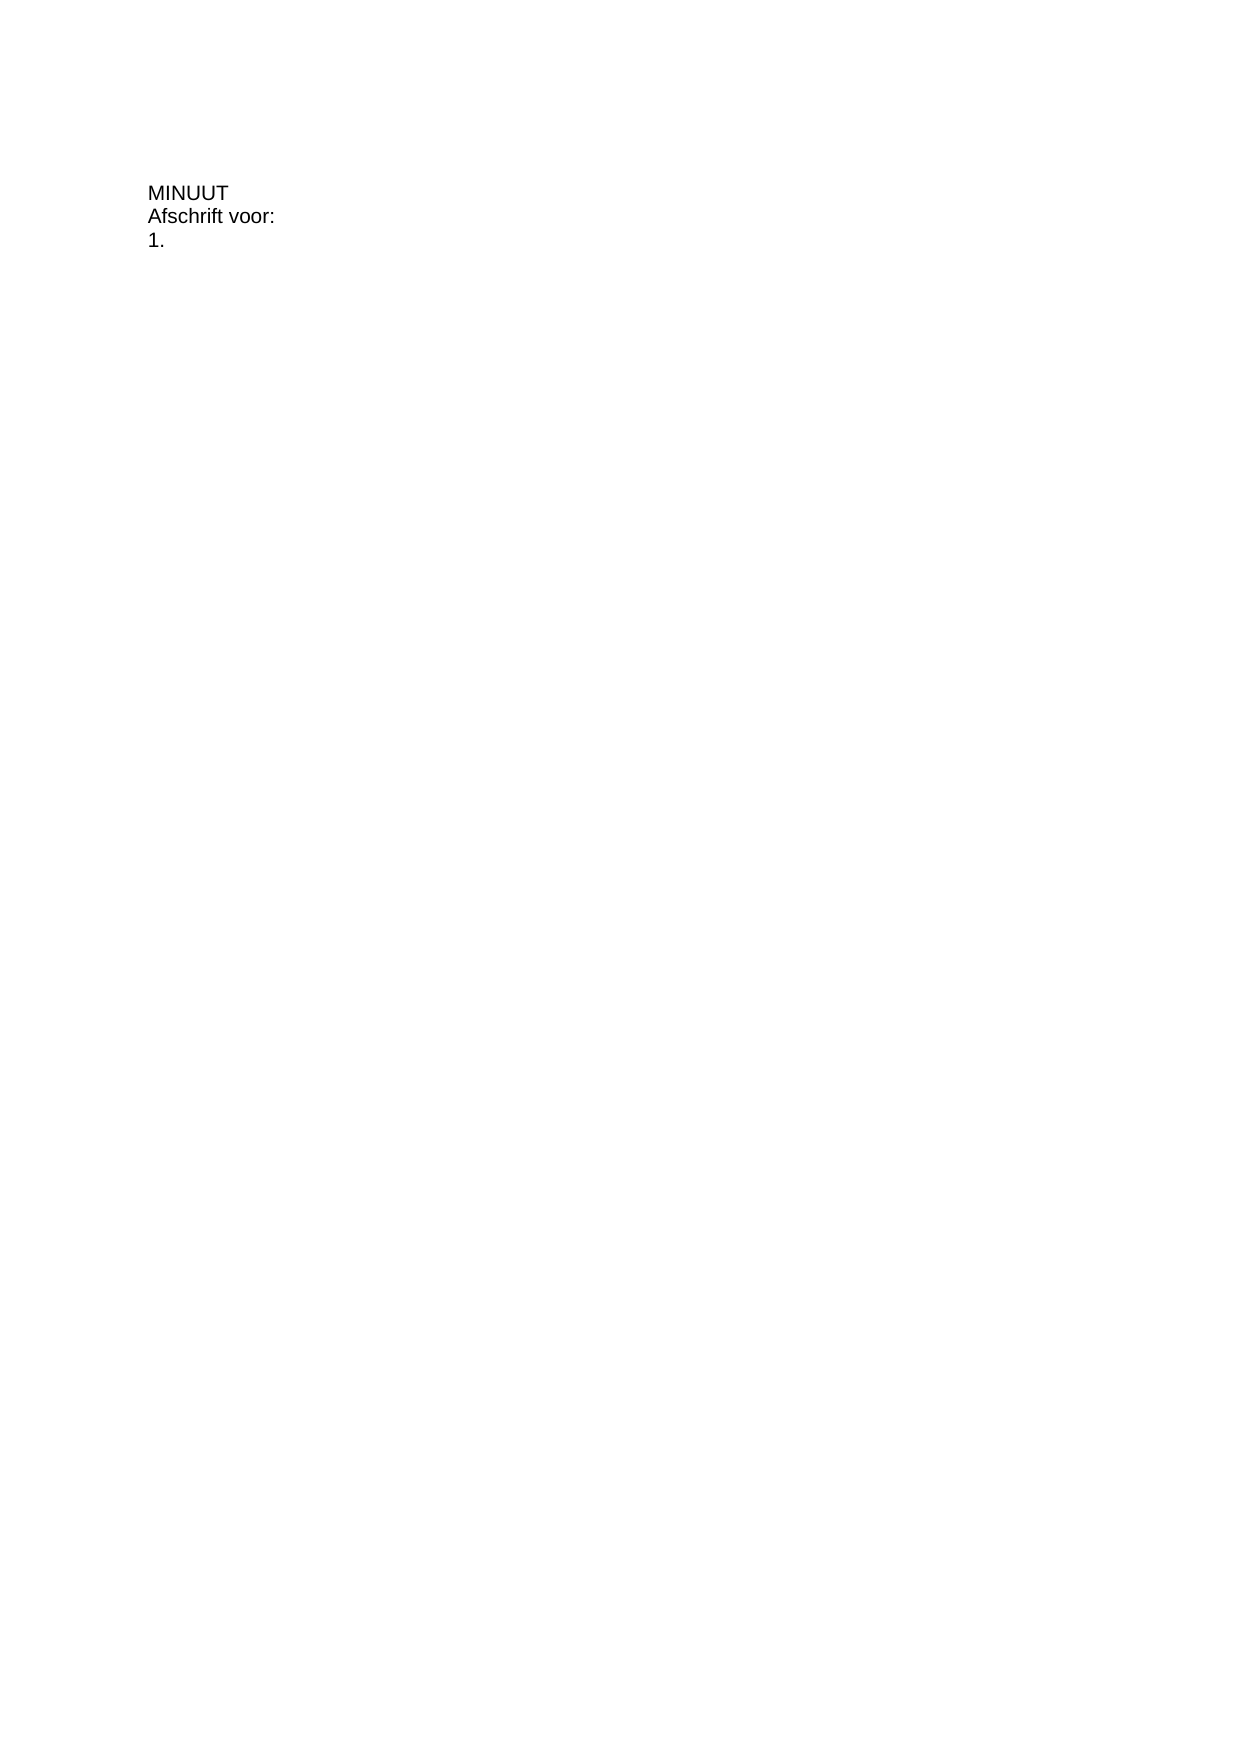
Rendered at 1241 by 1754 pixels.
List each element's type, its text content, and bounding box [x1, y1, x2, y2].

text Afschrift voor: [148, 204, 1152, 228]
text 1. [148, 228, 1152, 252]
text MINUUT [148, 180, 1152, 204]
